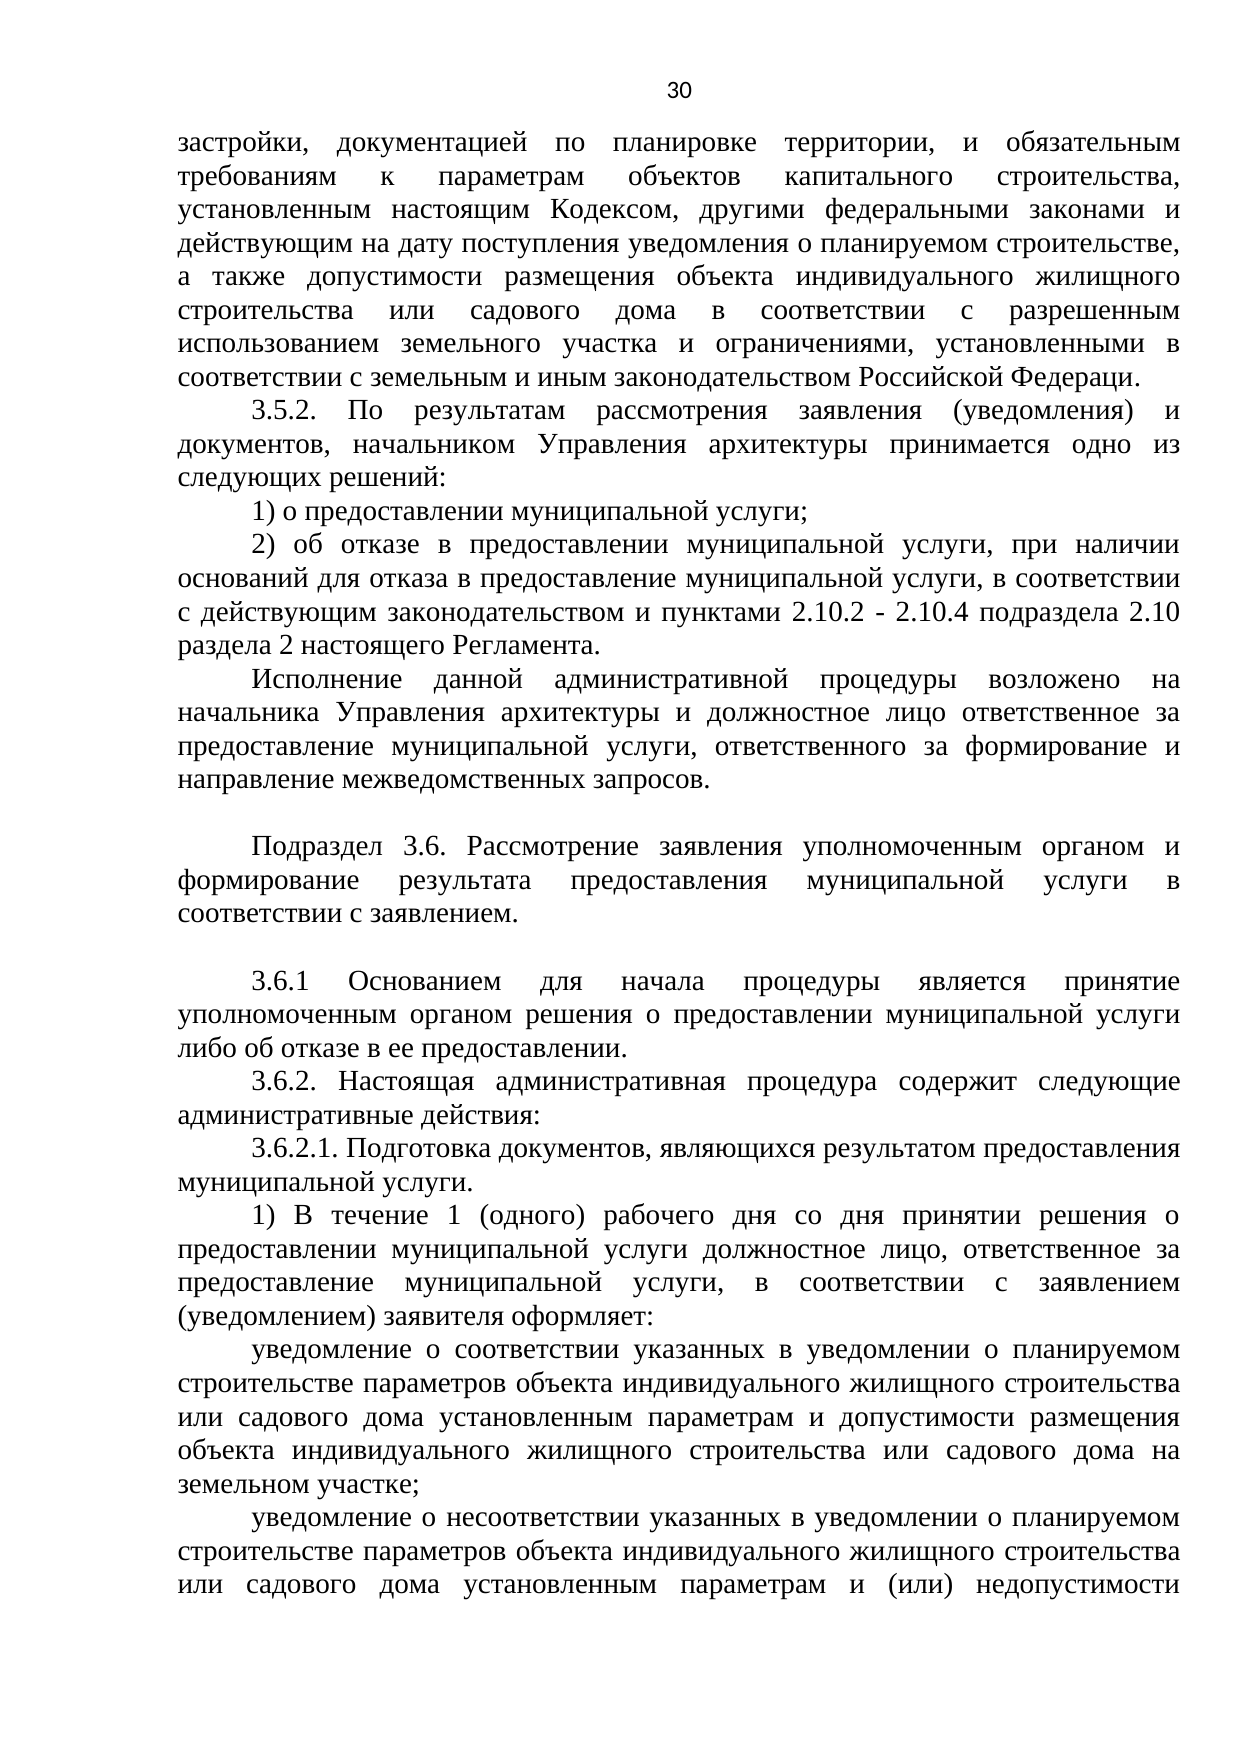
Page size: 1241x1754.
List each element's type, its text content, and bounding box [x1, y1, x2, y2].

text 1) о предоставлении муниципальной услуги; [177, 493, 1181, 527]
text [177, 124, 1181, 392]
text Исполнение данной административной процедуры возложено на начальника Управления архитектуры и должностное лицо ответственное за предоставление муниципальной услуги, ответственного за формирование и направление межведомственных запросов. [177, 661, 1181, 795]
text Подраздел 3.6. Рассмотрение заявления уполномоченным органом и формирование результата предоставления муниципальной услуги в соответствии с заявлением. [177, 828, 1181, 929]
text уведомление о соответствии указанных в уведомлении о планируемом строительстве параметров объекта индивидуального жилищного строительства или садового дома установленным параметрам и допустимости размещения объекта индивидуального жилищного строительства или садового дома на земельном участке; [177, 1332, 1181, 1499]
text 3.6.2. Настоящая административная процедура содержит следующие административные действия: [177, 1063, 1181, 1130]
text 2) об отказе в предоставлении муниципальной услуги, при наличии оснований для отказа в предоставление муниципальной услуги, в соответствии с действующим законодательством и пунктами 2.10.2 - 2.10.4 подраздела 2.10 раздела 2 настоящего Регламента. [177, 527, 1181, 661]
text 1) В течение 1 (одного) рабочего дня со дня принятии решения о предоставлении муниципальной услуги должностное лицо, ответственное за предоставление муниципальной услуги, в соответствии с заявлением (уведомлением) заявителя оформляет: [177, 1197, 1181, 1332]
text 3.6.1 Основанием для начала процедуры является принятие уполномоченным органом решения о предоставлении муниципальной услуги либо об отказе в ее предоставлении. [177, 963, 1181, 1063]
text 3.6.2.1. Подготовка документов, являющихся результатом предоставления муниципальной услуги. [177, 1130, 1181, 1197]
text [177, 1499, 1181, 1600]
text 3.5.2. По результатам рассмотрения заявления (уведомления) и документов, начальником Управления архитектуры принимается одно из следующих решений: [177, 392, 1181, 493]
